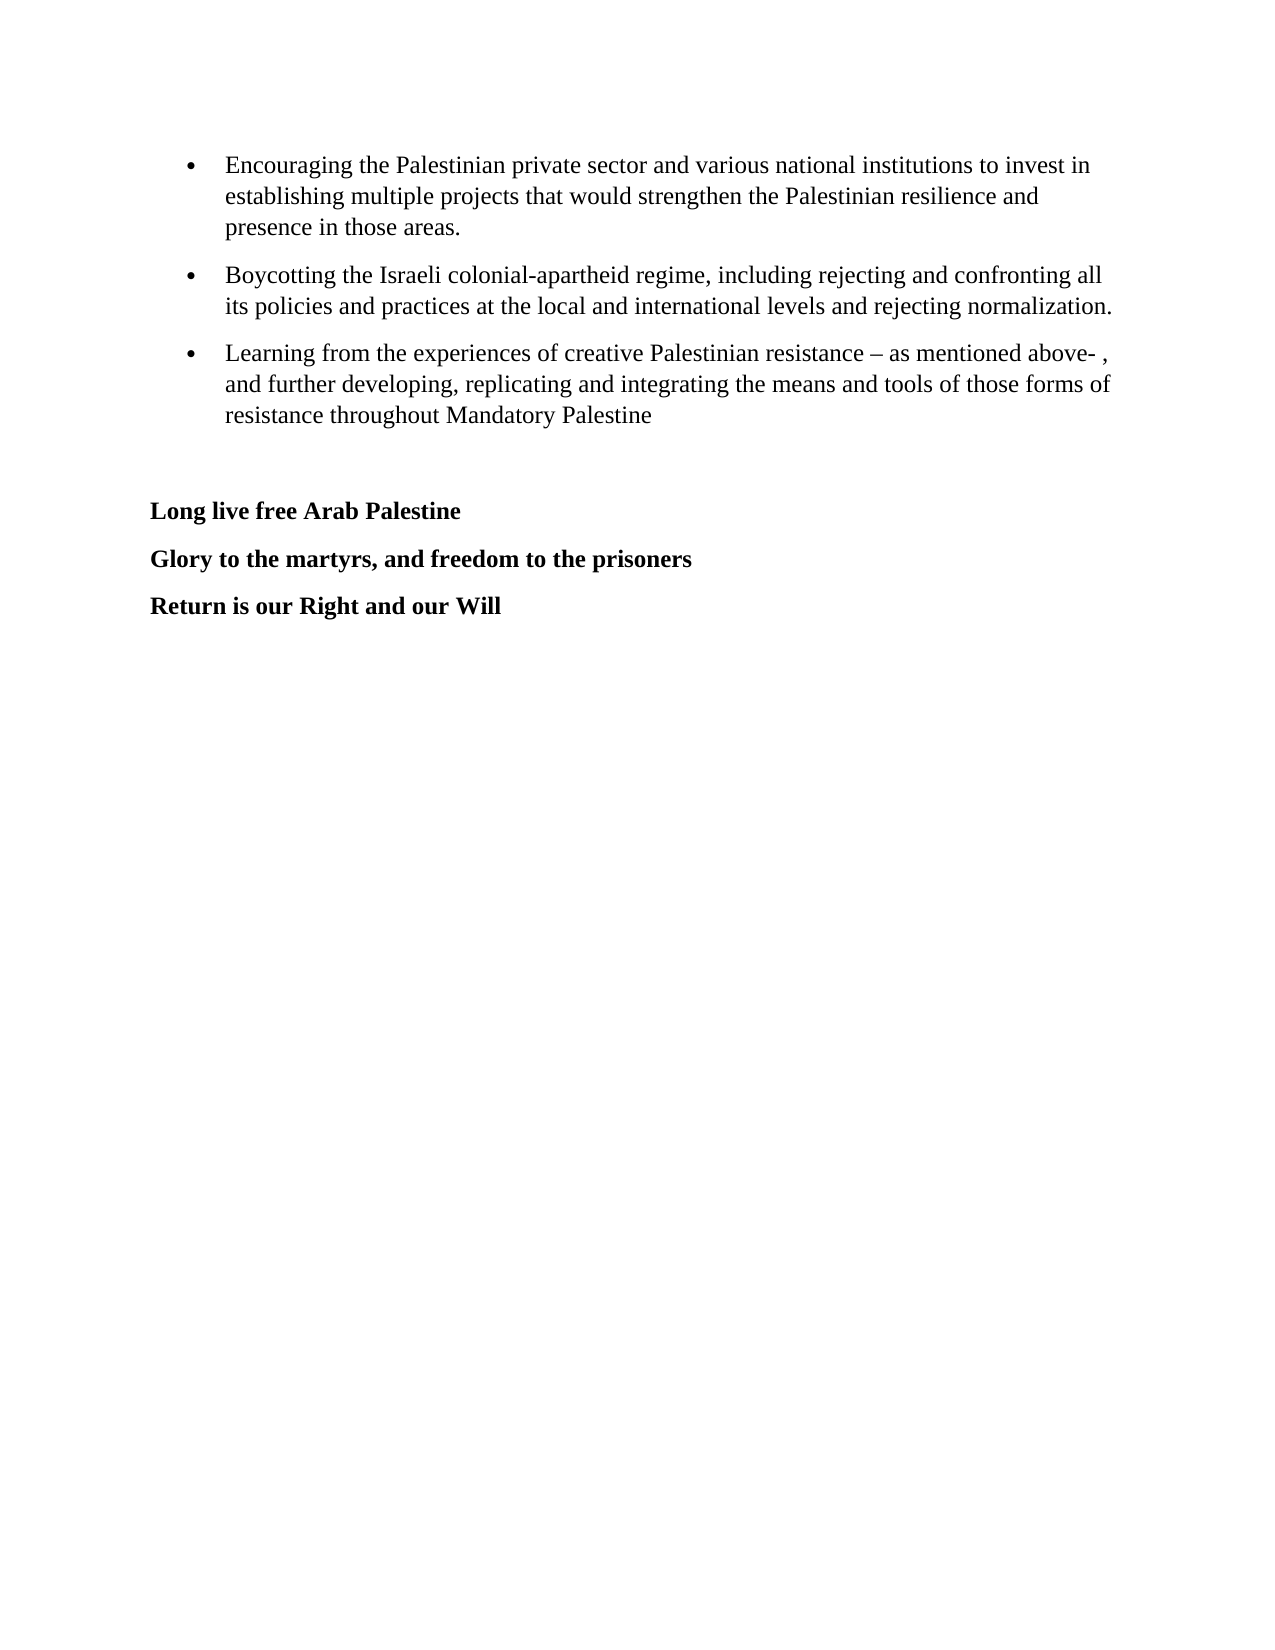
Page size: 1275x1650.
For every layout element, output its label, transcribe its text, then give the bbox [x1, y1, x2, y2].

text Long live free Arab Palestine [150, 496, 1125, 525]
list Encouraging the Palestinian private sector and various national institutions to invest in establishing multiple projects that would strengthen the Palestinian resilience and presence in those areas. [187, 150, 1125, 241]
list Learning from the experiences of creative Palestinian resistance – as mentioned above- , and further developing, replicating and integrating the means and tools of those forms of resistance throughout Mandatory Palestine [187, 338, 1125, 429]
text Glory to the martyrs, and freedom to the prisoners [150, 544, 1125, 572]
list Boycotting the Israeli colonial-apartheid regime, including rejecting and confronting all its policies and practices at the local and international levels and rejecting normalization. [187, 260, 1125, 319]
text Return is our Right and our Will [150, 591, 1125, 620]
